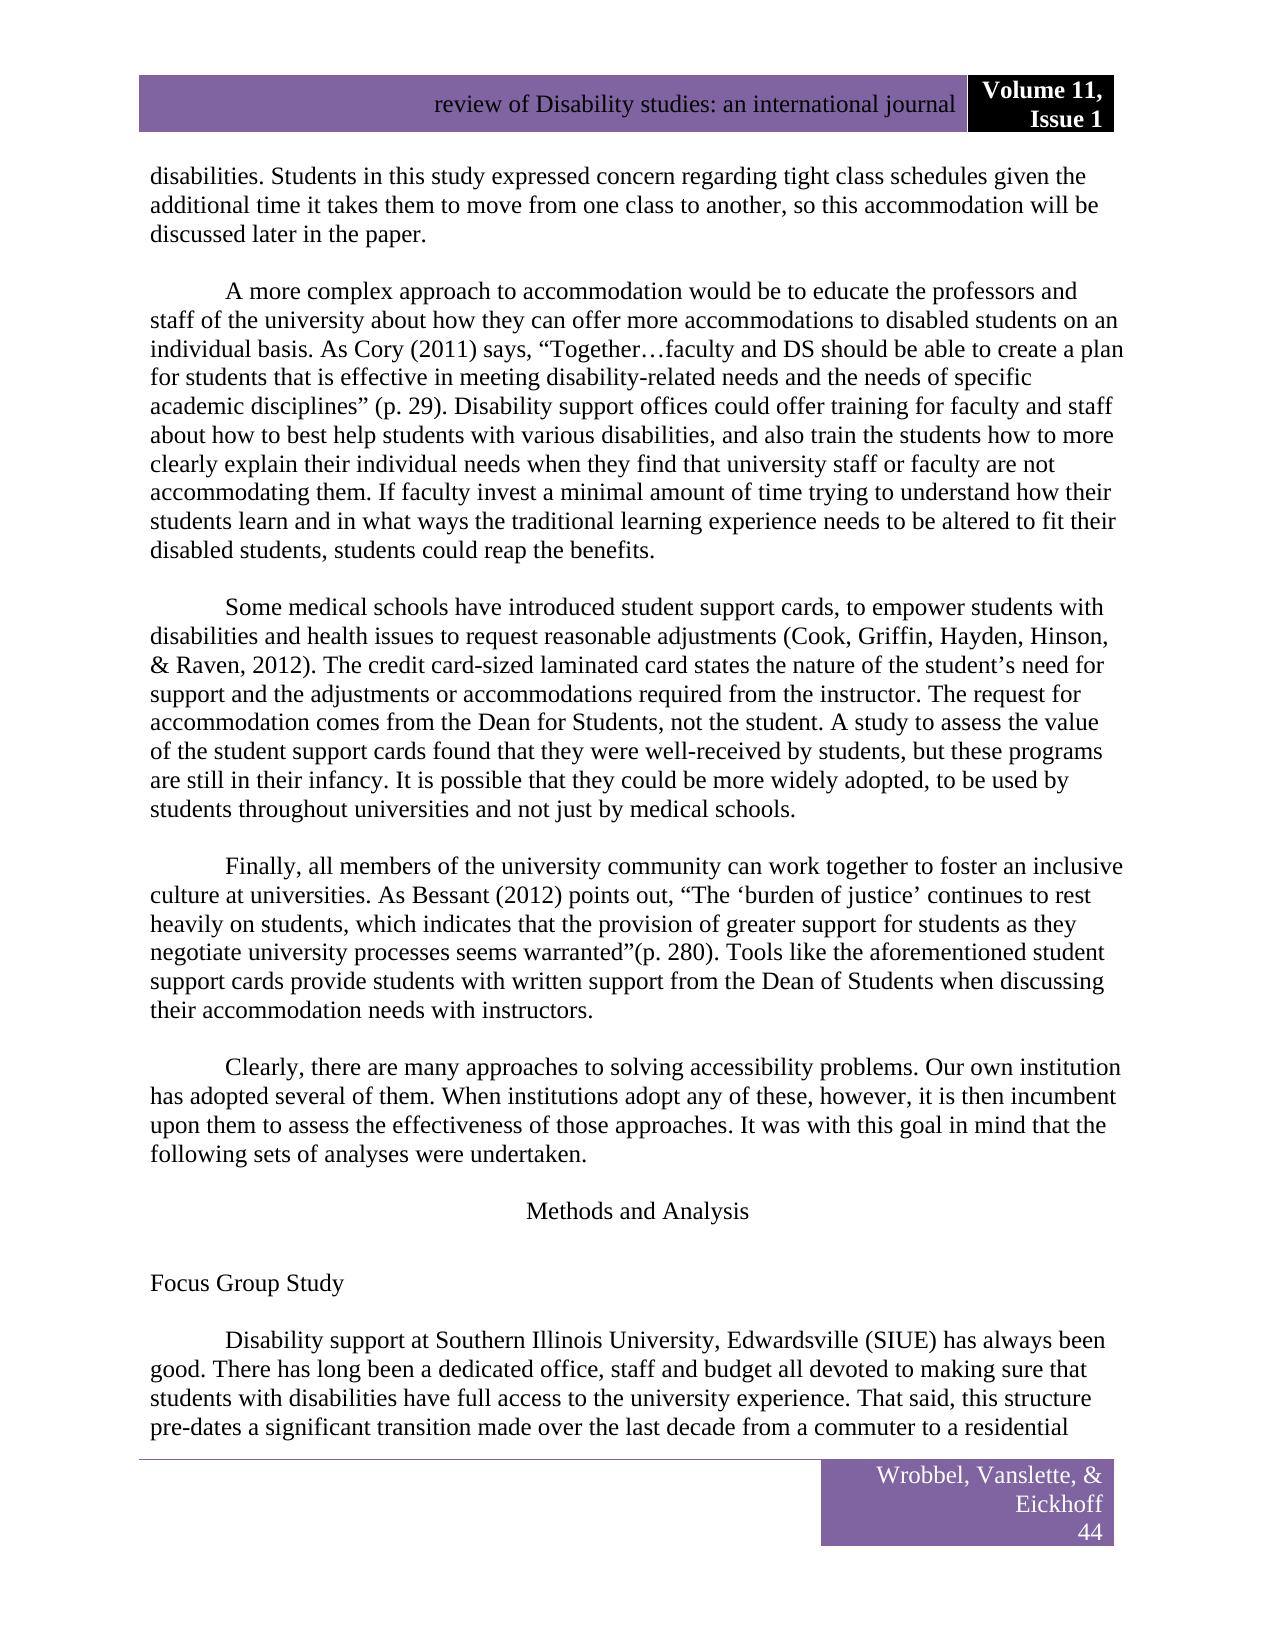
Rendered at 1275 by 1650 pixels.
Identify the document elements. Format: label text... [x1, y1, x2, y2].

text Finally, all members of the university community can work together to foster an inclusive culture at universities. As Bessant (2012) points out, “The ‘burden of justice’ continues to rest heavily on students, which indicates that the provision of greater support for students as they negotiate university processes seems warranted”(p. 280). Tools like the aforementioned student support cards provide students with written support from the Dean of Students when discussing their accommodation needs with instructors. [150, 851, 1125, 1024]
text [150, 1326, 1125, 1441]
text Some medical schools have introduced student support cards, to empower students with disabilities and health issues to request reasonable adjustments (Cook, Griffin, Hayden, Hinson, & Raven, 2012). The credit card-sized laminated card states the nature of the student’s need for support and the adjustments or accommodations required from the instructor. The request for accommodation comes from the Dean for Students, not the student. A study to assess the value of the student support cards found that they were well-received by students, but these programs are still in their infancy. It is possible that they could be more widely adopted, to be used by students throughout universities and not just by medical schools. [150, 592, 1125, 822]
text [150, 161, 1125, 247]
text Focus Group Study [150, 1268, 1125, 1297]
text A more complex approach to accommodation would be to educate the professors and staff of the university about how they can offer more accommodations to disabled students on an individual basis. As Cory (2011) says, “Together…faculty and DS should be able to create a plan for students that is effective in meeting disability-related needs and the needs of specific academic disciplines” (p. 29). Disability support offices could offer training for faculty and staff about how to best help students with various disabilities, and also train the students how to more clearly explain their individual needs when they find that university staff or faculty are not accommodating them. If faculty invest a minimal amount of time trying to understand how their students learn and in what ways the traditional learning experience needs to be altered to fit their disabled students, students could reap the benefits. [150, 276, 1125, 564]
text Clearly, there are many approaches to solving accessibility problems. Our own institution has adopted several of them. When institutions adopt any of these, however, it is then incumbent upon them to assess the effectiveness of those approaches. It was with this goal in mind that the following sets of analyses were undertaken. [150, 1052, 1125, 1167]
subtitle Methods and Analysis [150, 1196, 1125, 1225]
